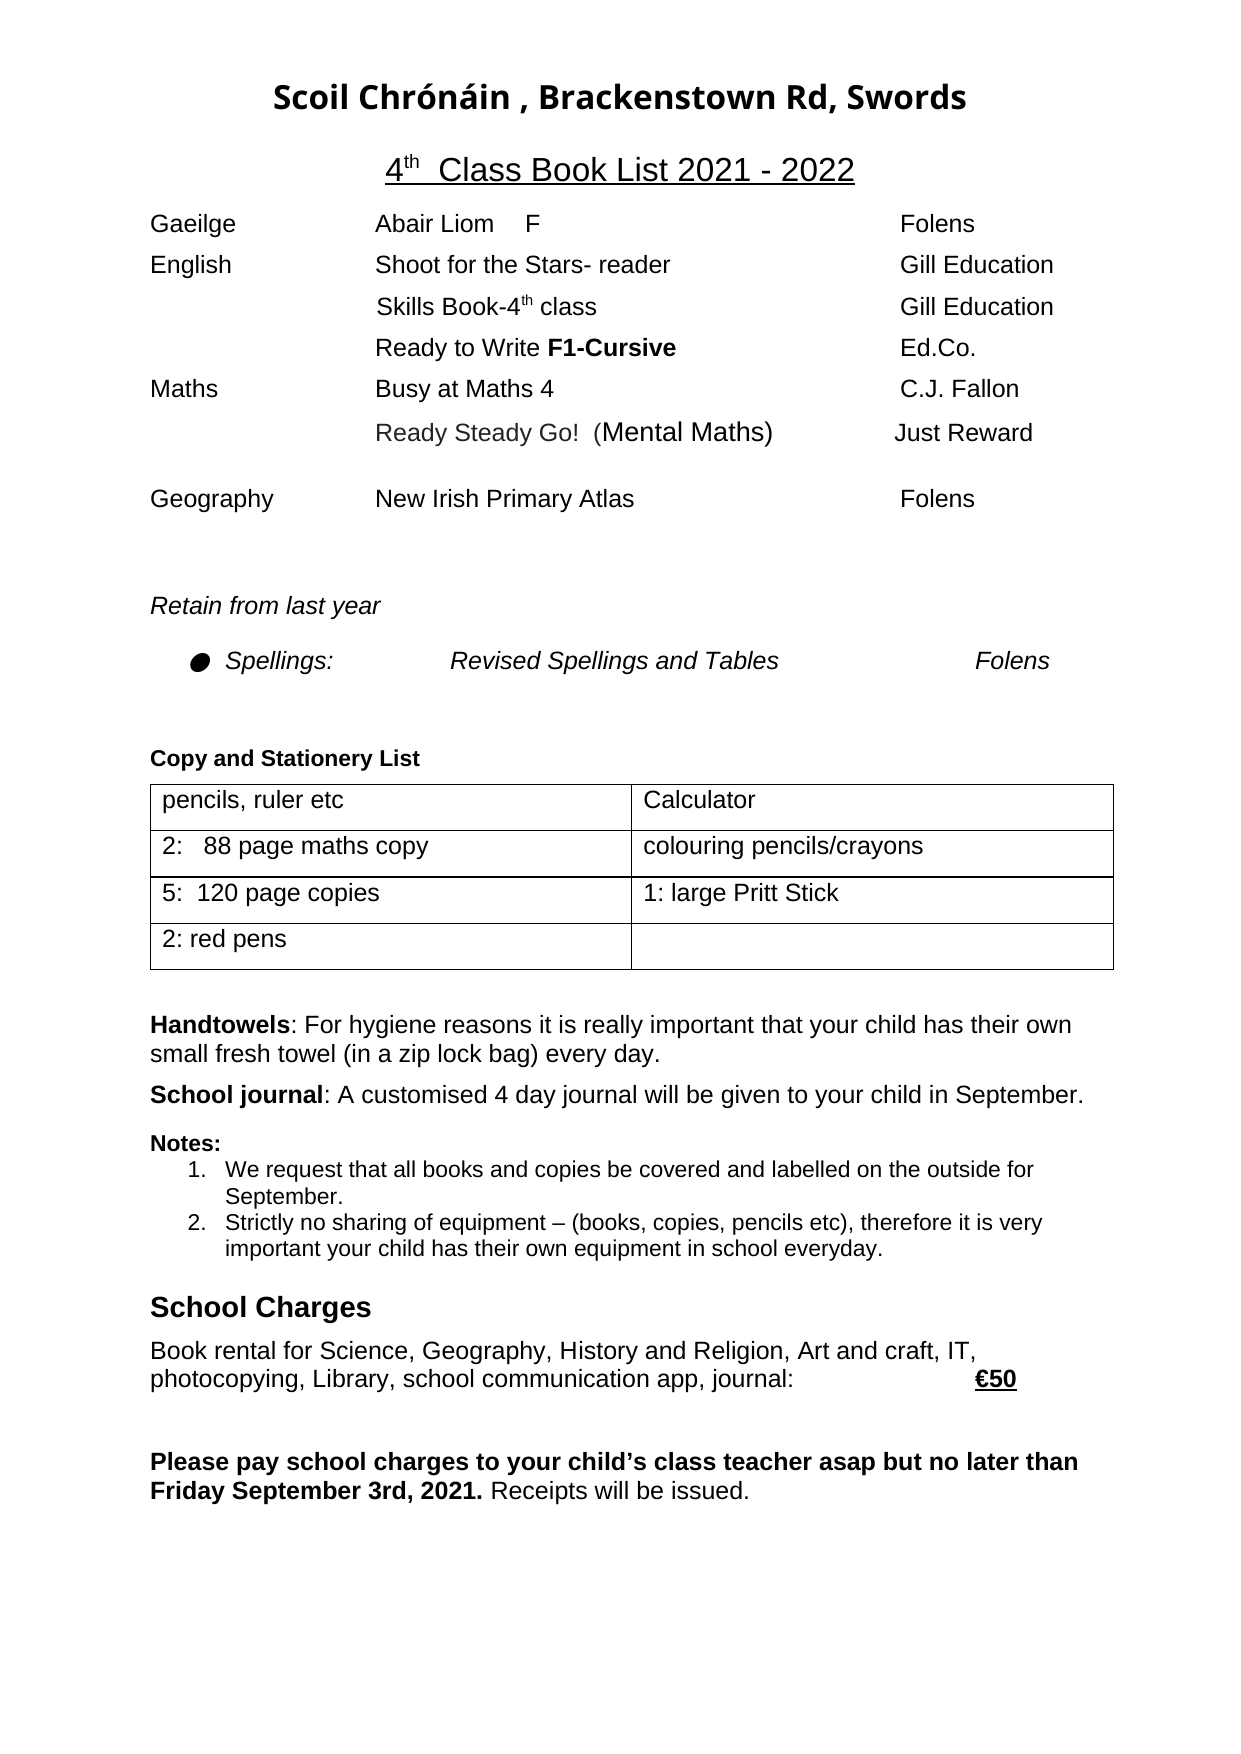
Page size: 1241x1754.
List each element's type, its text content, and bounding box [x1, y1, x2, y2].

text School journal: A customised 4 day journal will be given to your child in September. [150, 1080, 1090, 1109]
list Spellings: Revised Spellings and Tables Folens [187, 632, 1090, 712]
text Maths Busy at Maths 4 C.J. Fallon [150, 374, 1090, 403]
text English Shoot for the Stars- reader Gill Education [150, 251, 1090, 279]
text Ready Steady Go! (Mental Maths) Just Reward [225, 416, 1090, 447]
list Strictly no sharing of equipment – (books, copies, pencils etc), therefore it is very important your child has their own equipment in school everyday. [187, 1209, 1090, 1262]
text 4th Class Book List 2021 - 2022 [150, 150, 1090, 188]
table_cell [632, 924, 1113, 969]
text Skills Book-4th class Gill Education [150, 292, 1090, 321]
text Please pay school charges to your child’s class teacher asap but no later than Friday September 3rd, 2021. Receipts will be issued. [150, 1447, 1090, 1504]
text Copy and Stationery List [150, 745, 1090, 772]
text Book rental for Science, Geography, History and Religion, Art and craft, IT, photocopying, Library, school communication app, journal: €50 [150, 1336, 1090, 1393]
text Ready to Write F1-Cursive Ed.Co. [150, 333, 1090, 362]
table_cell colouring pencils/crayons [632, 831, 1113, 876]
table_cell 2: 88 page maths copy [151, 831, 631, 876]
list We request that all books and copies be covered and labelled on the outside for September. [187, 1156, 1090, 1209]
table_cell 2: red pens [151, 924, 631, 969]
table_cell 5: 120 page copies [151, 878, 631, 923]
text Gaeilge Abair Liom F Folens [150, 209, 1090, 238]
table_header Calculator [632, 785, 1113, 830]
text Retain from last year [150, 591, 1090, 620]
text School Charges [150, 1290, 1090, 1323]
table_cell 1: large Pritt Stick [632, 878, 1113, 923]
text Geography New Irish Primary Atlas Folens [150, 484, 1090, 513]
table_header pencils, ruler etc [151, 785, 631, 830]
text Notes: [150, 1130, 1090, 1156]
text Handtowels: For hygiene reasons it is really important that your child has their own small fresh towel (in a zip lock bag) every day. [150, 1010, 1090, 1068]
